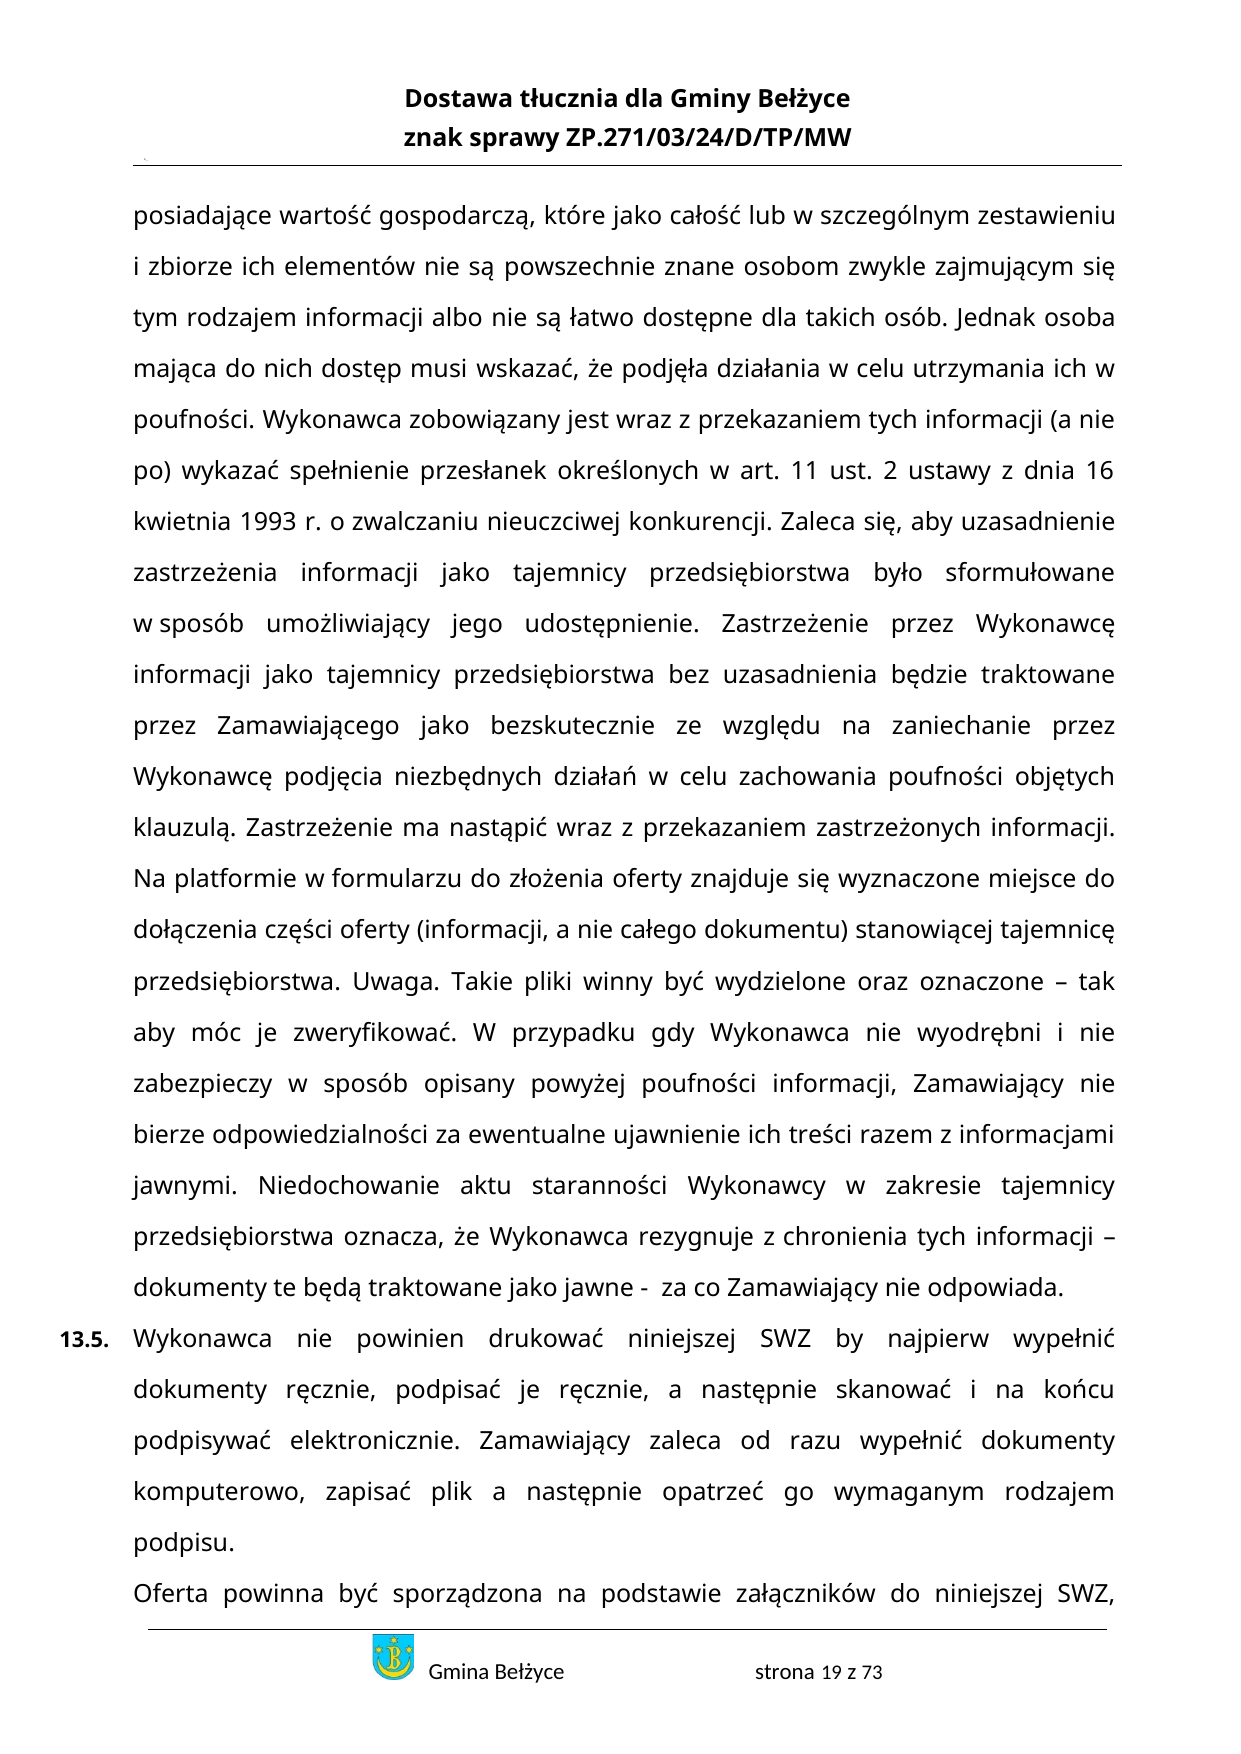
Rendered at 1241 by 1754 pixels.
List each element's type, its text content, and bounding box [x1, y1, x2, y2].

picture [372, 1636, 414, 1680]
list Wykonawca nie powinien drukować niniejszej SWZ by najpierw wypełnić dokumenty ręcznie, podpisać je ręcznie, a następnie skanować i na końcu podpisywać elektronicznie. Zamawiający zaleca od razu wypełnić dokumenty komputerowo, zapisać plik a następnie opatrzeć go wymaganym rodzajem podpisu. [59, 1320, 1116, 1559]
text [133, 1576, 1116, 1610]
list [59, 197, 1116, 1303]
picture [406, 1646, 414, 1654]
